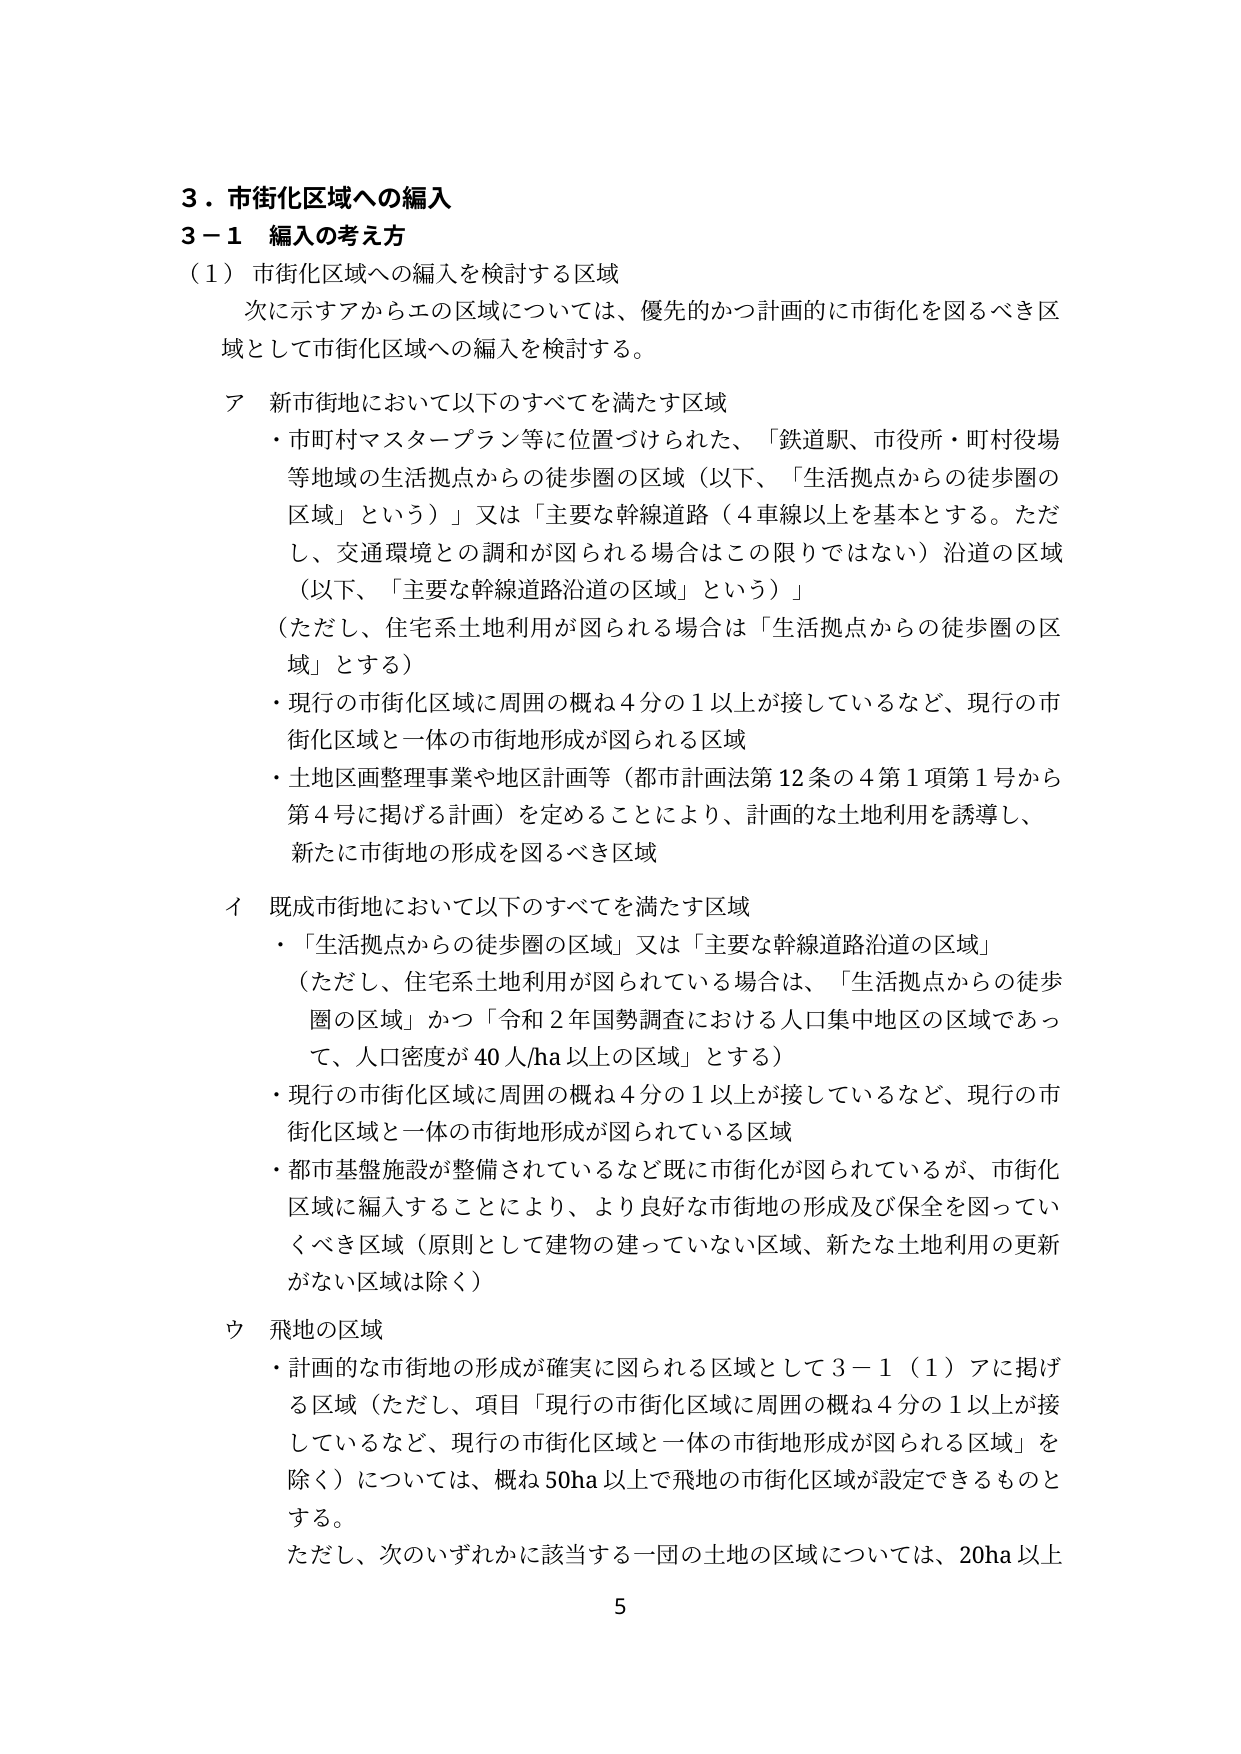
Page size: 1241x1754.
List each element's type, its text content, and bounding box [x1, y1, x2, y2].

list 市街化区域への編入を検討する区域 [177, 252, 1063, 290]
text ３．市街化区域への編入 [177, 177, 1063, 215]
text ・現行の市街化区域に周囲の概ね４分の１以上が接しているなど、現行の市街化区域と一体の市街地形成が図られる区域 [265, 681, 1063, 756]
text ア 新市街地において以下のすべてを満たす区域 [177, 381, 1063, 419]
text ・現行の市街化区域に周囲の概ね４分の１以上が接しているなど、現行の市街化区域と一体の市街地形成が図られている区域 [265, 1073, 1063, 1148]
text （ただし、住宅系土地利用が図られる場合は「生活拠点からの徒歩圏の区域」とする） [265, 606, 1063, 681]
list 新たに市街地の形成を図るべき区域 [199, 831, 1063, 869]
text ３－１ 編入の考え方 [177, 215, 1063, 252]
text ・都市基盤施設が整備されているなど既に市街化が図られているが、市街化区域に編入することにより、より良好な市街地の形成及び保全を図っていくべき区域（原則として建物の建っていない区域、新たな土地利用の更新がない区域は除く） [265, 1148, 1063, 1298]
text 次に示すアからエの区域については、優先的かつ計画的に市街化を図るべき区域として市街化区域への編入を検討する。 [221, 290, 1063, 365]
text イ 既成市街地において以下のすべてを満たす区域 [177, 886, 1063, 923]
text ・「生活拠点からの徒歩圏の区域」又は「主要な幹線道路沿道の区域」 [177, 923, 1063, 961]
text ・市町村マスタープラン等に位置づけられた、「鉄道駅、市役所・町村役場等地域の生活拠点からの徒歩圏の区域（以下、「生活拠点からの徒歩圏の区域」という）」又は「主要な幹線道路（４車線以上を基本とする。ただし、交通環境との調和が図られる場合はこの限りではない）沿道の区域（以下、「主要な幹線道路沿道の区域」という）」 [265, 419, 1063, 606]
list ・土地区画整理事業や地区計画等（都市計画法第12条の４第１項第１号から第４号に掲げる計画）を定めることにより、計画的な土地利用を誘導し、 [265, 756, 1063, 831]
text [287, 1533, 1063, 1571]
text （ただし、住宅系土地利用が図られている場合は、「生活拠点からの徒歩圏の区域」かつ「令和２年国勢調査における人口集中地区の区域であって、人口密度が40人/ha以上の区域」とする） [287, 961, 1063, 1073]
text ・計画的な市街地の形成が確実に図られる区域として３－１（１）アに掲げる区域（ただし、項目「現行の市街化区域に周囲の概ね４分の１以上が接しているなど、現行の市街化区域と一体の市街地形成が図られる区域」を除く）については、概ね50ha以上で飛地の市街化区域が設定できるものとする。 [265, 1346, 1063, 1533]
text ウ 飛地の区域 [177, 1308, 1063, 1346]
